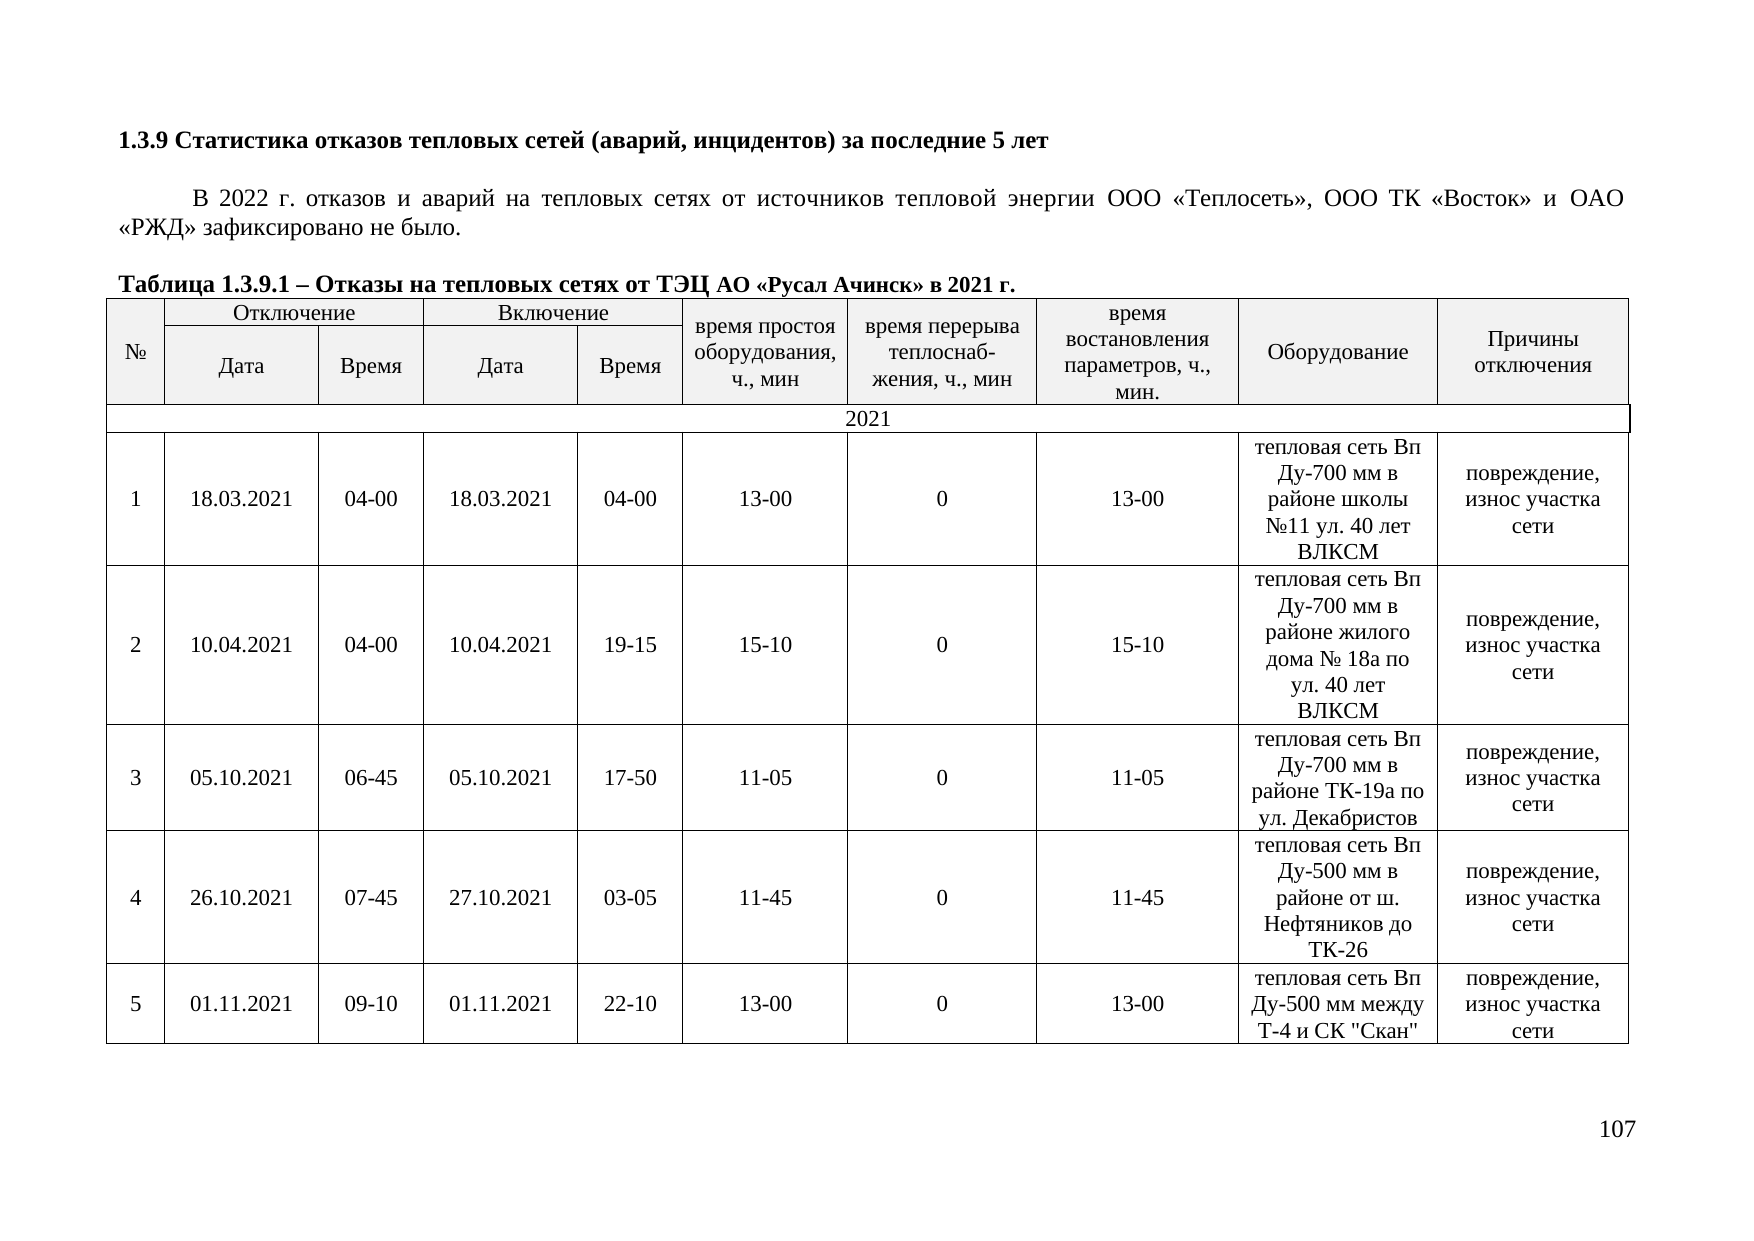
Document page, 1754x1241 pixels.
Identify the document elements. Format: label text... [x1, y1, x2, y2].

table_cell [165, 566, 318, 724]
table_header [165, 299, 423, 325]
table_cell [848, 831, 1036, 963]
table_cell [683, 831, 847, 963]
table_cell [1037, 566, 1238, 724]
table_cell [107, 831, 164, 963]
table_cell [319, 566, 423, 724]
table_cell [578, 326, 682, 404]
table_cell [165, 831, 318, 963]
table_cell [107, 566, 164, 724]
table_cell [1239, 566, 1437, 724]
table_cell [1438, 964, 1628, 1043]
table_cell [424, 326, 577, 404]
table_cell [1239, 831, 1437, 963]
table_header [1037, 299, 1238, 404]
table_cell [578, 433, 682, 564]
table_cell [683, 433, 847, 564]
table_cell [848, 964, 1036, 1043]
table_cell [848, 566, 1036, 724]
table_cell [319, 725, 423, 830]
text В 2022 г. отказов и аварий на тепловых сетях от источников тепловой энергии ООО «Теплосеть», ООО ТК «Восток» и ОАО «РЖД» зафиксировано не было. [118, 183, 1625, 240]
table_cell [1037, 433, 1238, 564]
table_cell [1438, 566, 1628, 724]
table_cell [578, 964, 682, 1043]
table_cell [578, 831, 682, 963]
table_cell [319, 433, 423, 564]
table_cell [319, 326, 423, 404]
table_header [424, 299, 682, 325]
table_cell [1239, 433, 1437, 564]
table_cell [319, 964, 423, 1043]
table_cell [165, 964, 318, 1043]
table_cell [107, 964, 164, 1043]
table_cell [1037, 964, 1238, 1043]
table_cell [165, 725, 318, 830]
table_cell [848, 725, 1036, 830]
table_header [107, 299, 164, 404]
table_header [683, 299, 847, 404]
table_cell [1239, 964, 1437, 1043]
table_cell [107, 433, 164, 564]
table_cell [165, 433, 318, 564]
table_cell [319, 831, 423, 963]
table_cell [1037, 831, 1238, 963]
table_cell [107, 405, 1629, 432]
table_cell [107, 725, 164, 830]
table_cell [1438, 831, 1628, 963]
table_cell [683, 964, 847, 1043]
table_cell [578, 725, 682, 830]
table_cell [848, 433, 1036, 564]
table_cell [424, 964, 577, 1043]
text Таблица 1.3.9.1 – Отказы на тепловых сетях от ТЭЦ АО «Русал Ачинск» в 2021 г. [118, 269, 1625, 298]
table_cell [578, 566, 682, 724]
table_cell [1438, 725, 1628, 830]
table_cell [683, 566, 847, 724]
subtitle 1.3.9 Статистика отказов тепловых сетей (аварий, инцидентов) за последние 5 лет [118, 125, 1555, 154]
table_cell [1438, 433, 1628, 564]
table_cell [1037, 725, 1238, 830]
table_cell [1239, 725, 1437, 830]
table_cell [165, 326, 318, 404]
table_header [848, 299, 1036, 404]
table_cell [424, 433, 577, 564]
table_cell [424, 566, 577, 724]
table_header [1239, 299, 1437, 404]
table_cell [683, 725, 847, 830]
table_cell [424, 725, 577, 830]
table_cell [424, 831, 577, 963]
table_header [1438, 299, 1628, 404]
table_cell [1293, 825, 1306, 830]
